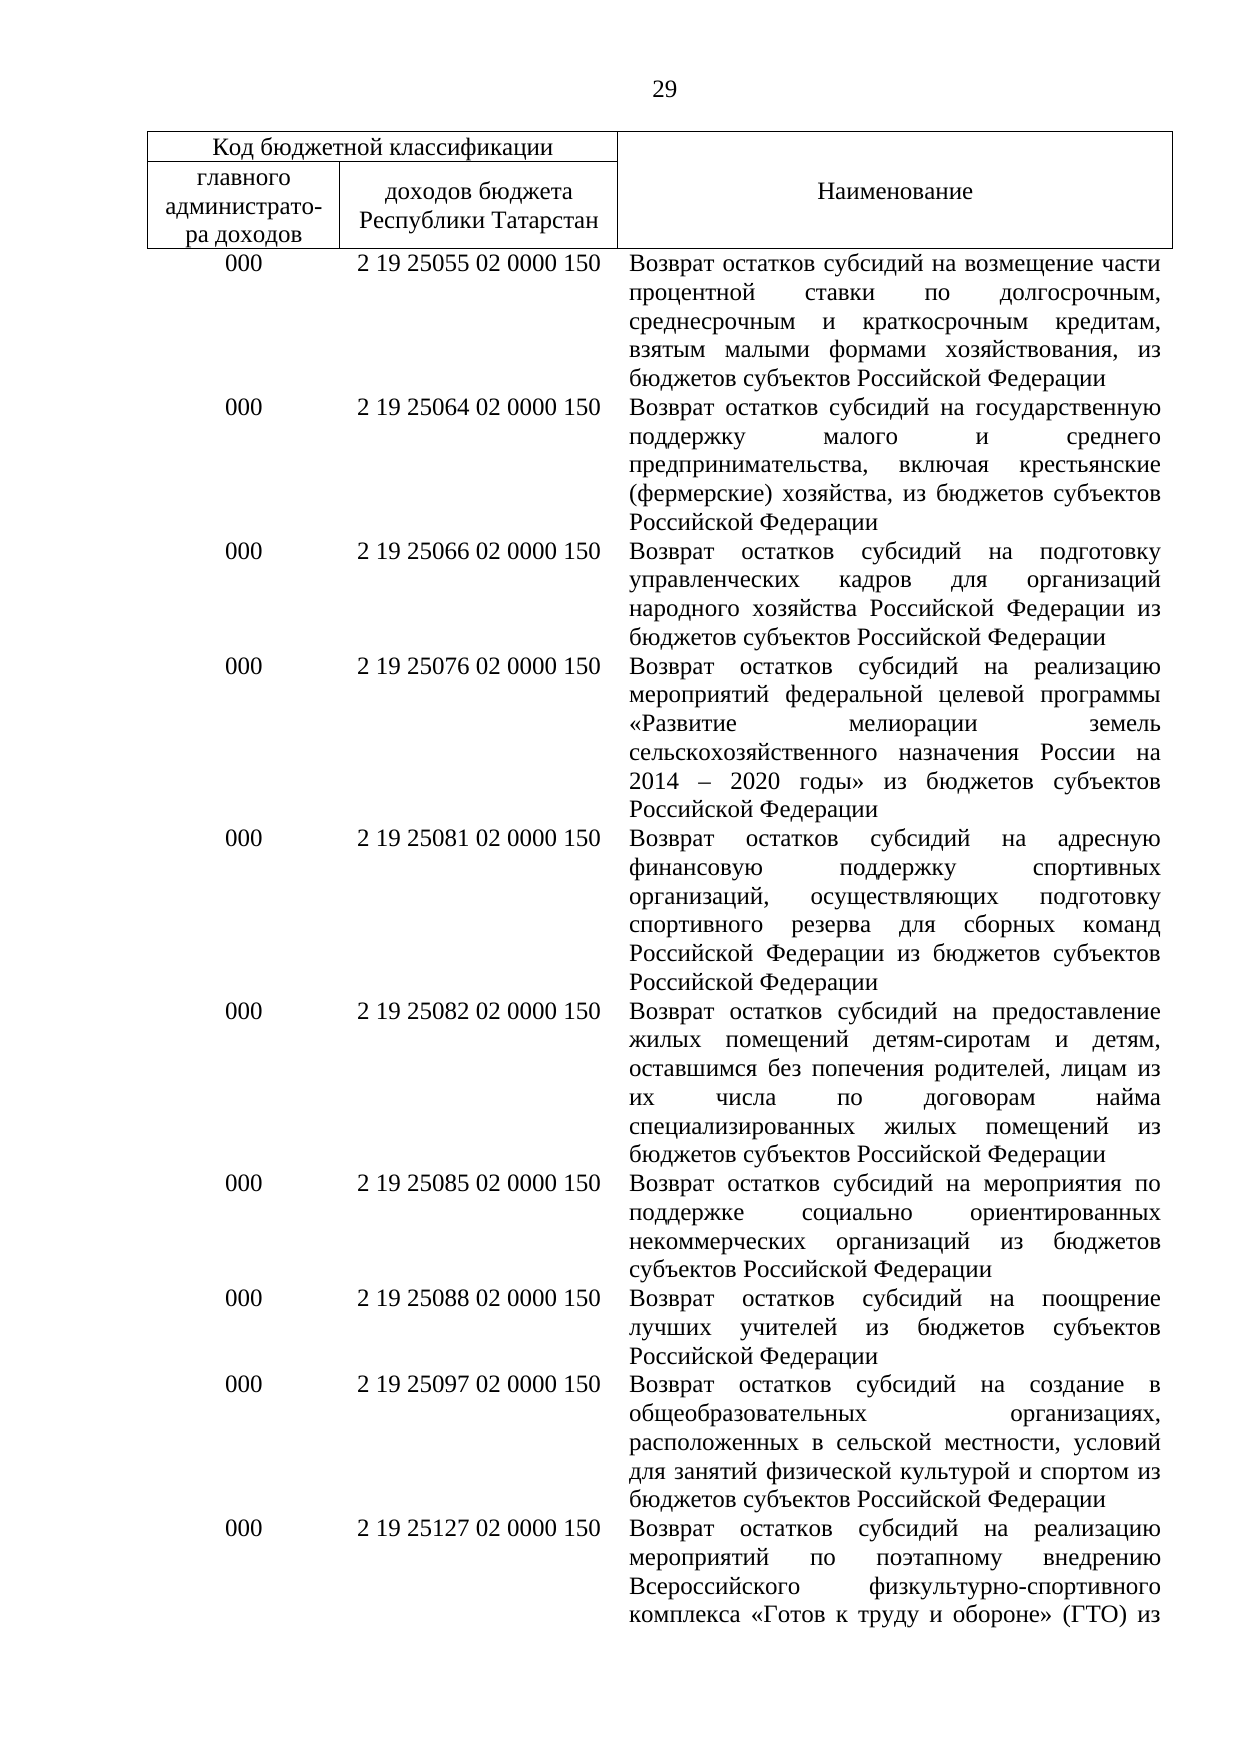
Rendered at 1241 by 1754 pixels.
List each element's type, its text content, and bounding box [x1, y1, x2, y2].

table_cell 000 [148, 1370, 340, 1513]
table_cell Возврат остатков субсидий на подготовку управленческих кадров для организаций народного хозяйства Российской Федерации из бюджетов субъектов Российской Федерации [618, 536, 1172, 651]
table_cell Возврат остатков субсидий на возмещение части процентной ставки по долгосрочным, среднесрочным и краткосрочным кредитам, взятым малыми формами хозяйствования, из бюджетов субъектов Российской Федерации [618, 249, 1172, 392]
table_cell 2 19 25076 02 0000 150 [340, 651, 618, 823]
table_cell главного администрато-ра доходов [148, 162, 339, 248]
table_cell 2 19 25064 02 0000 150 [340, 392, 618, 536]
table_cell 2 19 25085 02 0000 150 [340, 1168, 618, 1283]
table_cell Возврат остатков субсидий на поощрение лучших учителей из бюджетов субъектов Российской Федерации [618, 1283, 1172, 1369]
table_header Код бюджетной классификации [148, 132, 617, 161]
table_cell Возврат остатков субсидий на реализацию мероприятий федеральной целевой программы «Развитие мелиорации земель сельскохозяйственного назначения России на 2014 – 2020 годы» из бюджетов субъектов Российской Федерации [618, 651, 1172, 823]
table_cell Возврат остатков субсидий на мероприятия по поддержке социально ориентированных некоммерческих организаций из бюджетов субъектов Российской Федерации [618, 1168, 1172, 1283]
table_cell 000 [148, 1513, 340, 1628]
table_cell 2 19 25088 02 0000 150 [340, 1283, 618, 1369]
table_cell 2 19 25066 02 0000 150 [340, 536, 618, 651]
table_cell 000 [148, 249, 340, 392]
table_header Наименование [618, 132, 1172, 248]
table_cell Возврат остатков субсидий на создание в общеобразовательных организациях, расположенных в сельской местности, условий для занятий физической культурой и спортом из бюджетов субъектов Российской Федерации [618, 1370, 1172, 1513]
table_cell 000 [148, 651, 340, 823]
table_cell 2 19 25055 02 0000 150 [340, 249, 618, 392]
table_cell 000 [148, 823, 340, 996]
table_cell 000 [148, 1168, 340, 1283]
table_cell 000 [148, 996, 340, 1168]
table_cell 2 19 25081 02 0000 150 [340, 823, 618, 996]
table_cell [618, 1513, 1172, 1628]
table_cell Возврат остатков субсидий на государственную поддержку малого и среднего предпринимательства, включая крестьянские (фермерские) хозяйства, из бюджетов субъектов Российской Федерации [618, 392, 1172, 536]
table_cell 000 [148, 1283, 340, 1369]
table_cell 2 19 25082 02 0000 150 [340, 996, 618, 1168]
table_cell 2 19 25127 02 0000 150 [340, 1513, 618, 1628]
table_cell 000 [148, 536, 340, 651]
table_cell 2 19 25097 02 0000 150 [340, 1370, 618, 1513]
table_cell 000 [148, 392, 340, 536]
table_cell Возврат остатков субсидий на предоставление жилых помещений детям-сиротам и детям, оставшимся без попечения родителей, лицам из их числа по договорам найма специализированных жилых помещений из бюджетов субъектов Российской Федерации [618, 996, 1172, 1168]
table_cell доходов бюджета Республики Татарстан [340, 162, 617, 248]
table_cell Возврат остатков субсидий на адресную финансовую поддержку спортивных организаций, осуществляющих подготовку спортивного резерва для сборных команд Российской Федерации из бюджетов субъектов Российской Федерации [618, 823, 1172, 996]
